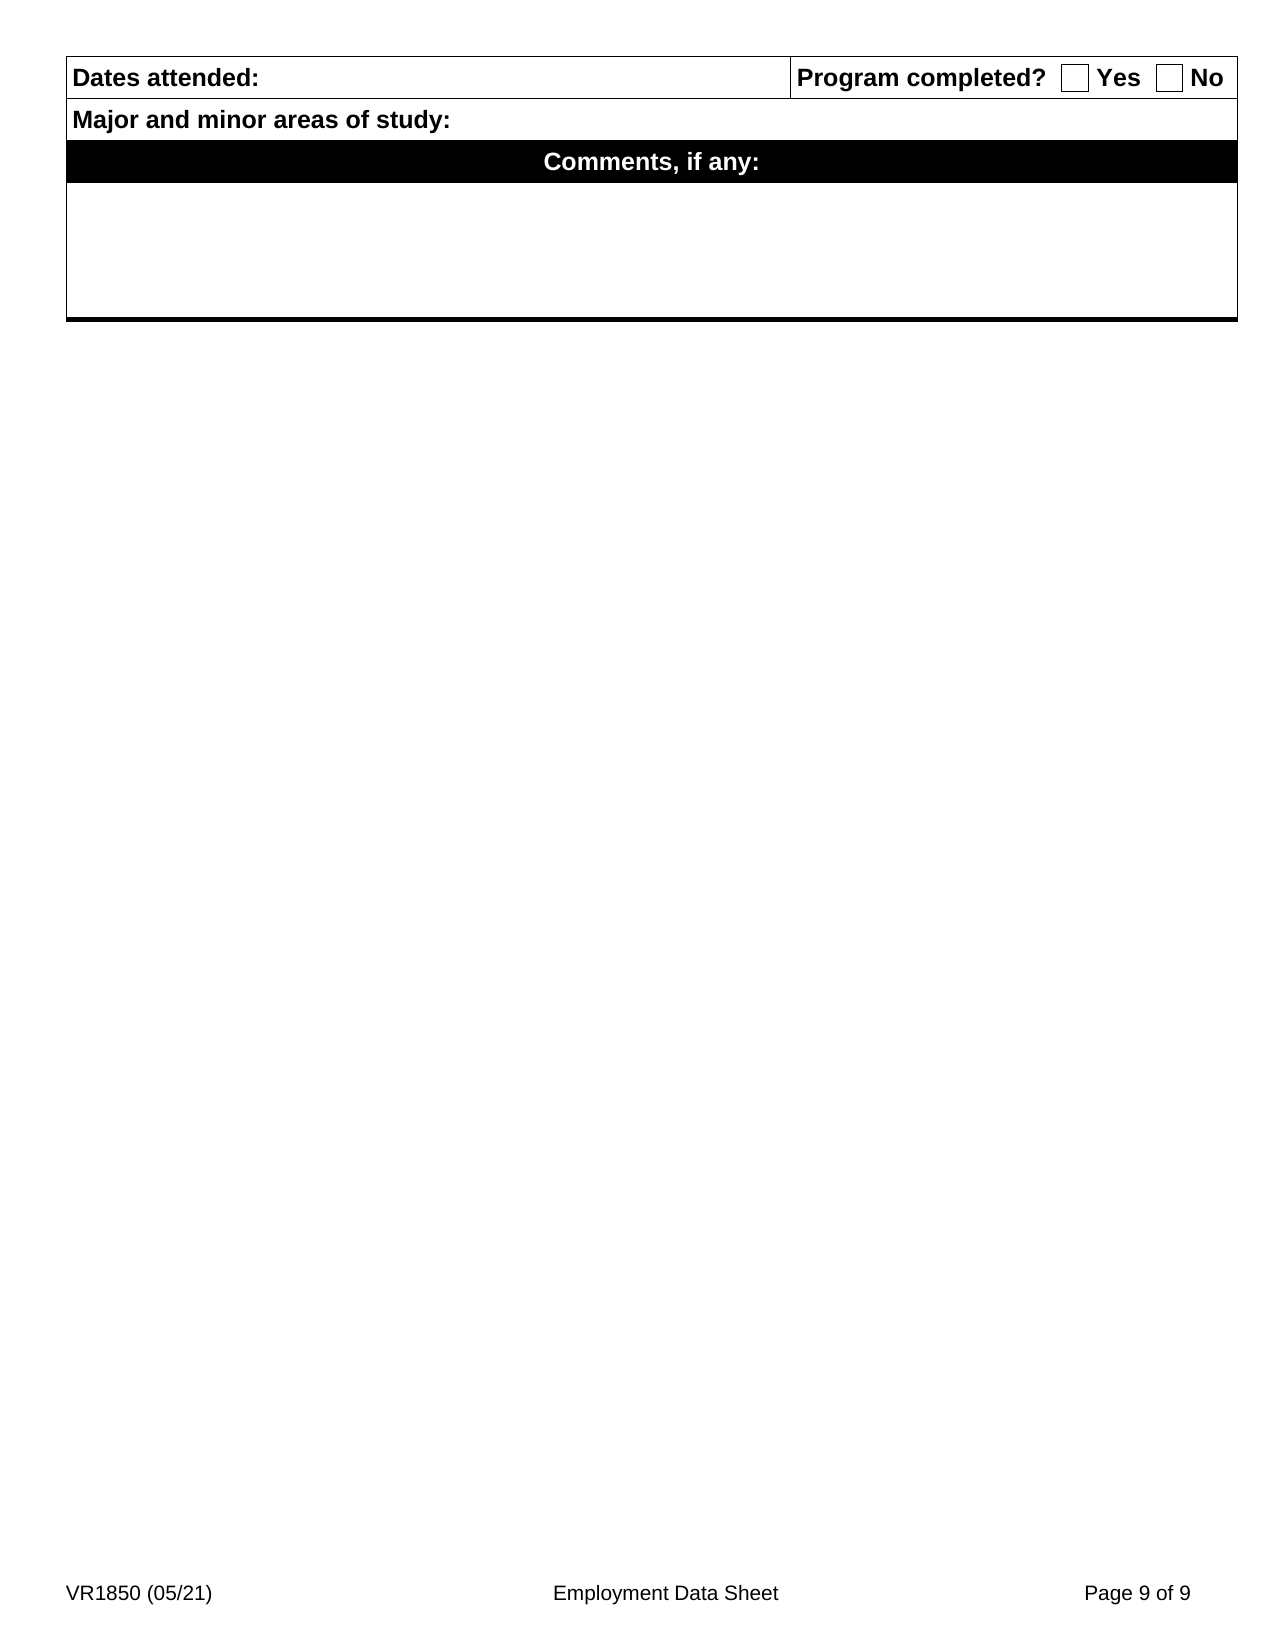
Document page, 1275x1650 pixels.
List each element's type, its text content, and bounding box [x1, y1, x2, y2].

table_cell Dates attended: [67, 57, 790, 98]
table_cell Program completed? Yes No [791, 57, 1237, 98]
table_cell Major and minor areas of study: [67, 99, 1237, 140]
table_cell Comments, if any: [67, 141, 1237, 182]
table_cell [67, 183, 1237, 317]
